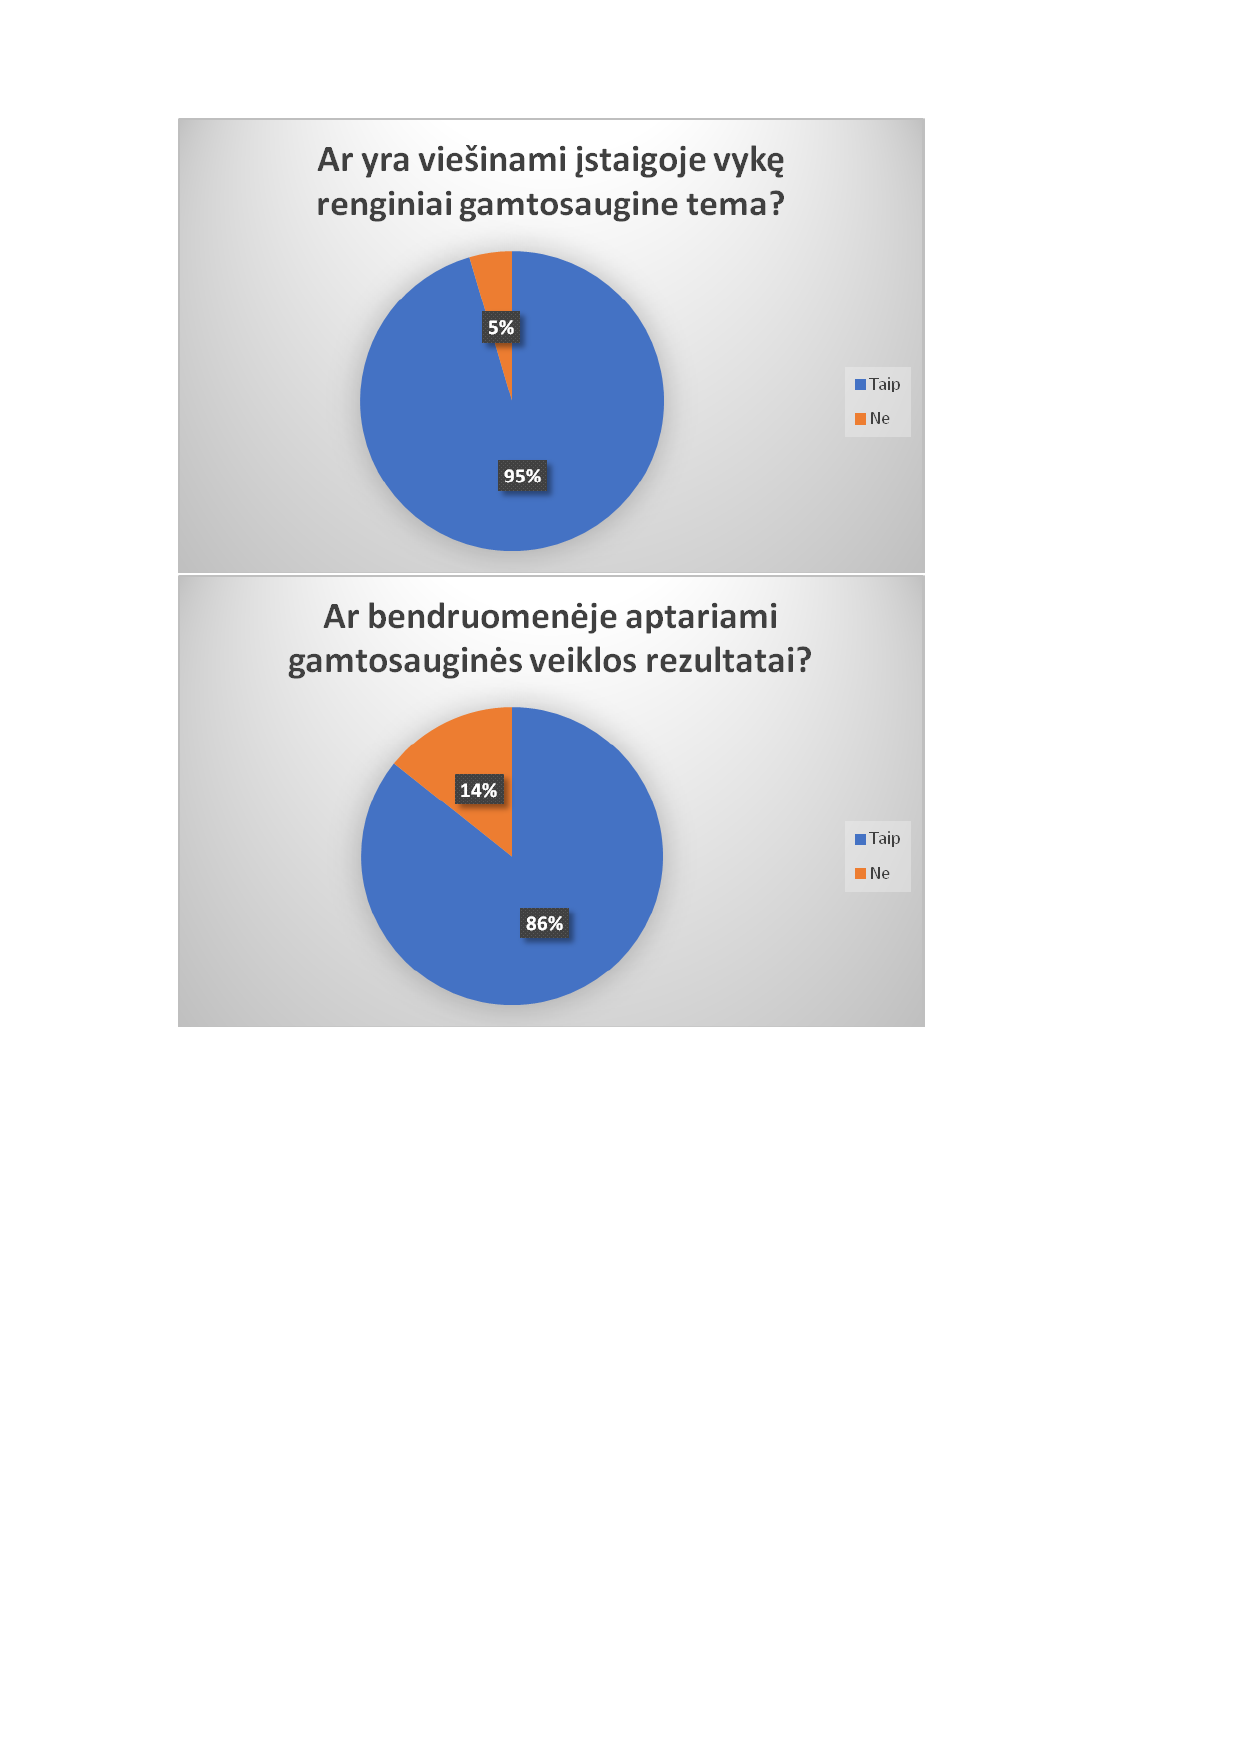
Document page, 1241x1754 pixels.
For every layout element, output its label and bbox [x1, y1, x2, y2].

picture [177, 575, 925, 1027]
picture [177, 118, 925, 573]
